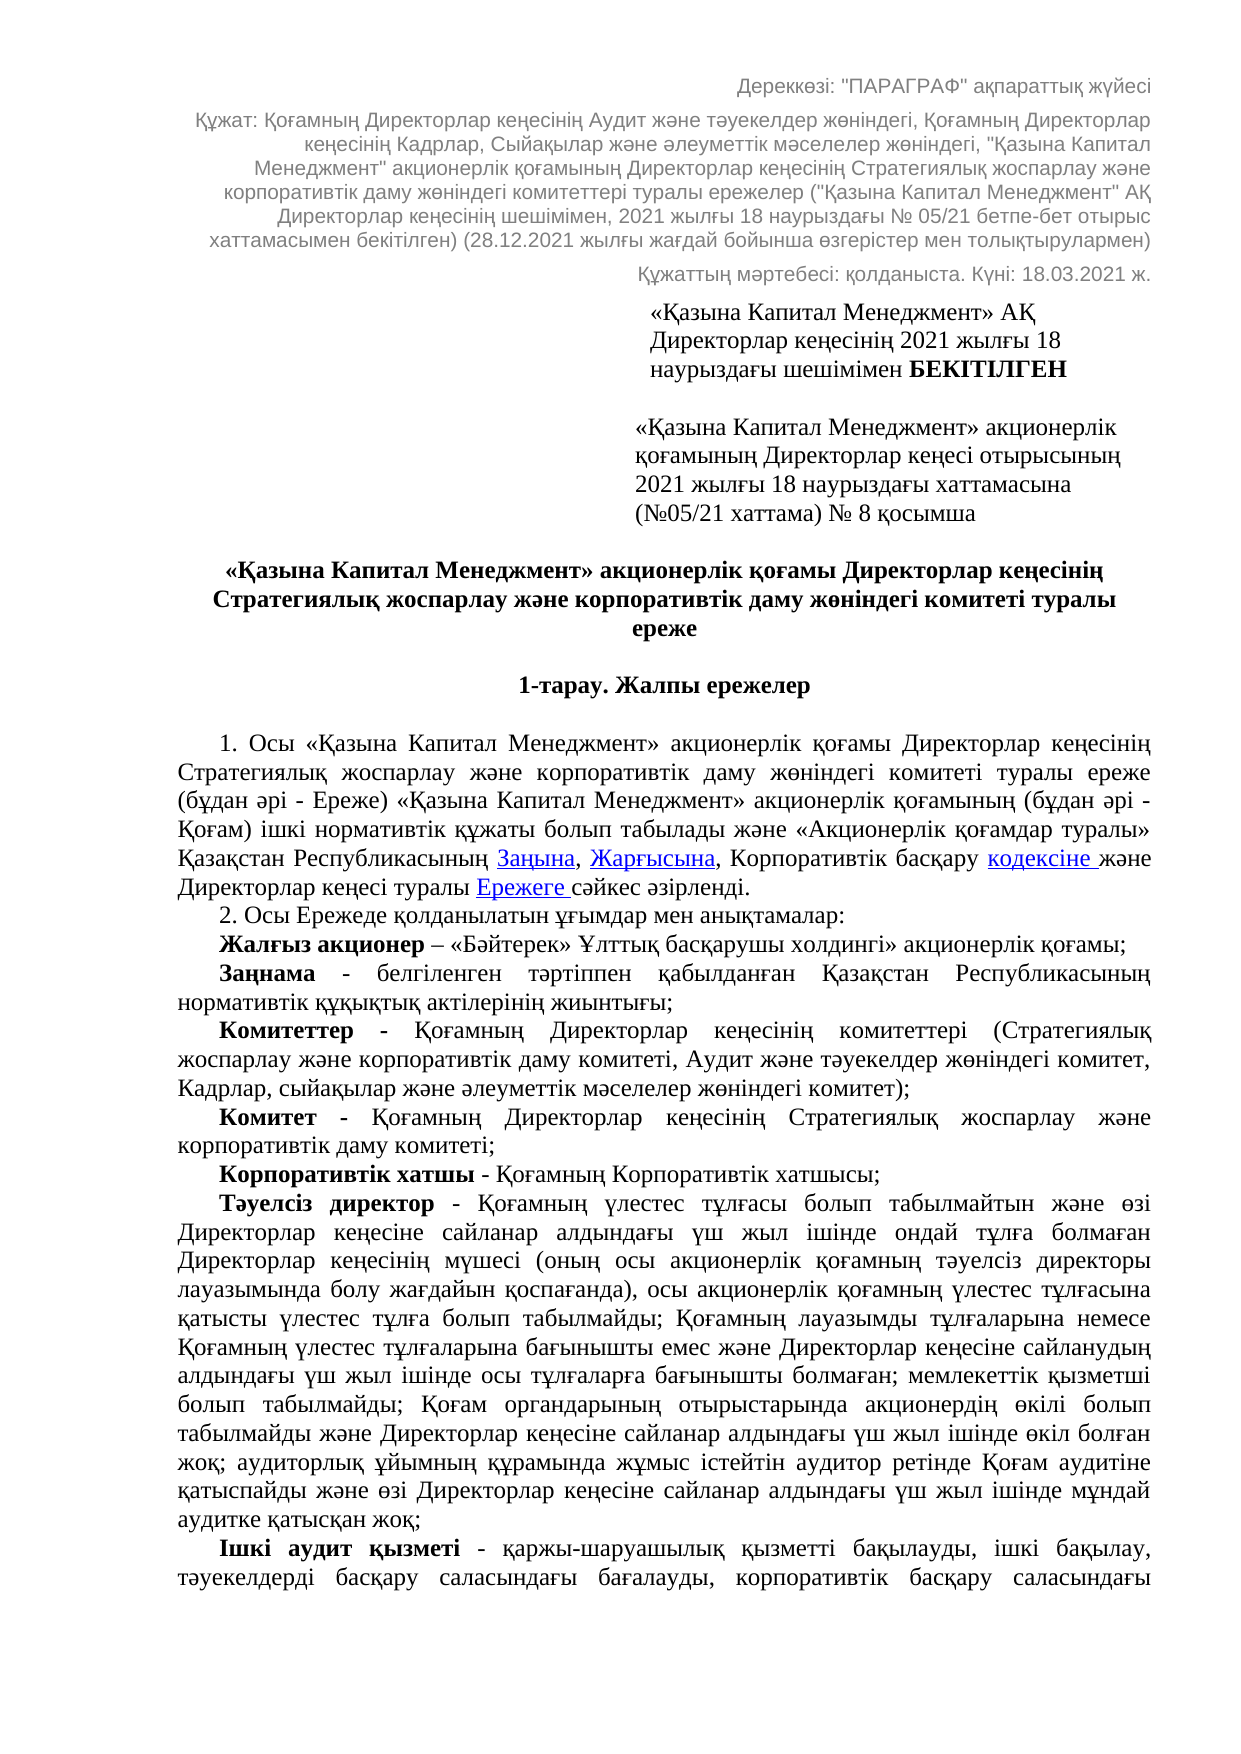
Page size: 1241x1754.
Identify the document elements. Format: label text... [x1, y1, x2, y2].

text Комитет - Қоғамның Директорлар кеңесінің Стратегиялық жоспарлау және корпоративтік даму комитеті; [177, 1102, 1152, 1159]
text 1-тарау. Жалпы ережелер [177, 670, 1152, 699]
text «Қазына Капитал Менеджмент» акционерлік қоғамы Директорлар кеңесінің Стратегиялық жоспарлау және корпоративтік даму жөніндегі комитеті туралы ереже [177, 555, 1152, 642]
text 1. Осы «Қазына Капитал Менеджмент» акционерлік қоғамы Директорлар кеңесінің Стратегиялық жоспарлау және корпоративтік даму жөніндегі комитеті туралы ереже (бұдан әрі - Ереже) «Қазына Капитал Менеджмент» акционерлік қоғамының (бұдан әрі - Қоғам) ішкі нормативтік құжаты болып табылады және «Акционерлік қоғамдар туралы» Қазақстан Республикасының Заңына, Жарғысына, Корпоративтік басқару кодексіне және Директорлар кеңесі туралы Ережеге сәйкес әзірленді. [177, 728, 1152, 900]
text Корпоративтік хатшы - Қоғамның Корпоративтік хатшысы; [177, 1159, 1152, 1188]
text «Қазына Капитал Менеджмент» акционерлік қоғамының Директорлар кеңесі отырысының 2021 жылғы 18 наурыздағы хаттамасына (№05/21 хаттама) № 8 қосымша [635, 412, 1152, 527]
text 2. Осы Ережеде қолданылатын ұғымдар мен анықтамалар: [177, 900, 1152, 929]
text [177, 1533, 1152, 1590]
text Жалғыз акционер – «Бәйтерек» Ұлттық басқарушы холдингі» акционерлік қоғамы; [177, 929, 1152, 958]
text Комитеттер - Қоғамның Директорлар кеңесінің комитеттері (Стратегиялық жоспарлау және корпоративтік даму комитеті, Аудит және тәуекелдер жөніндегі комитет, Кадрлар, сыйақылар және әлеуметтік мәселелер жөніндегі комитет); [177, 1015, 1152, 1102]
text «Қазына Капитал Менеджмент» АҚ Директорлар кеңесінің 2021 жылғы 18 наурыздағы шешімімен БЕКІТІЛГЕН [650, 297, 1152, 383]
text Тәуелсіз директор - Қоғамның үлестес тұлғасы болып табылмайтын және өзі Директорлар кеңесіне сайланар алдындағы үш жыл ішінде ондай тұлға болмаған Директорлар кеңесінің мүшесі (оның осы акционерлік қоғамның тәуелсіз директоры лауазымында болу жағдайын қоспағанда), осы акционерлік қоғамның үлестес тұлғасына қатысты үлестес тұлға болып табылмайды; Қоғамның лауазымды тұлғаларына немесе Қоғамның үлестес тұлғаларына бағынышты емес және Директорлар кеңесіне сайланудың алдындағы үш жыл ішінде осы тұлғаларға бағынышты болмаған; мемлекеттік қызметші болып табылмайды; Қоғам органдарының отырыстарында акционердің өкілі болып табылмайды және Директорлар кеңесіне сайланар алдындағы үш жыл ішінде өкіл болған жоқ; аудиторлық ұйымның құрамында жұмыс істейтін аудитор ретінде Қоғам аудитіне қатыспайды және өзі Директорлар кеңесіне сайланар алдындағы үш жыл ішінде мұндай аудитке қатысқан жоқ; [177, 1188, 1152, 1533]
text Заңнама - белгіленген тәртіппен қабылданған Қазақстан Республикасының нормативтік құқықтық актілерінің жиынтығы; [177, 958, 1152, 1015]
